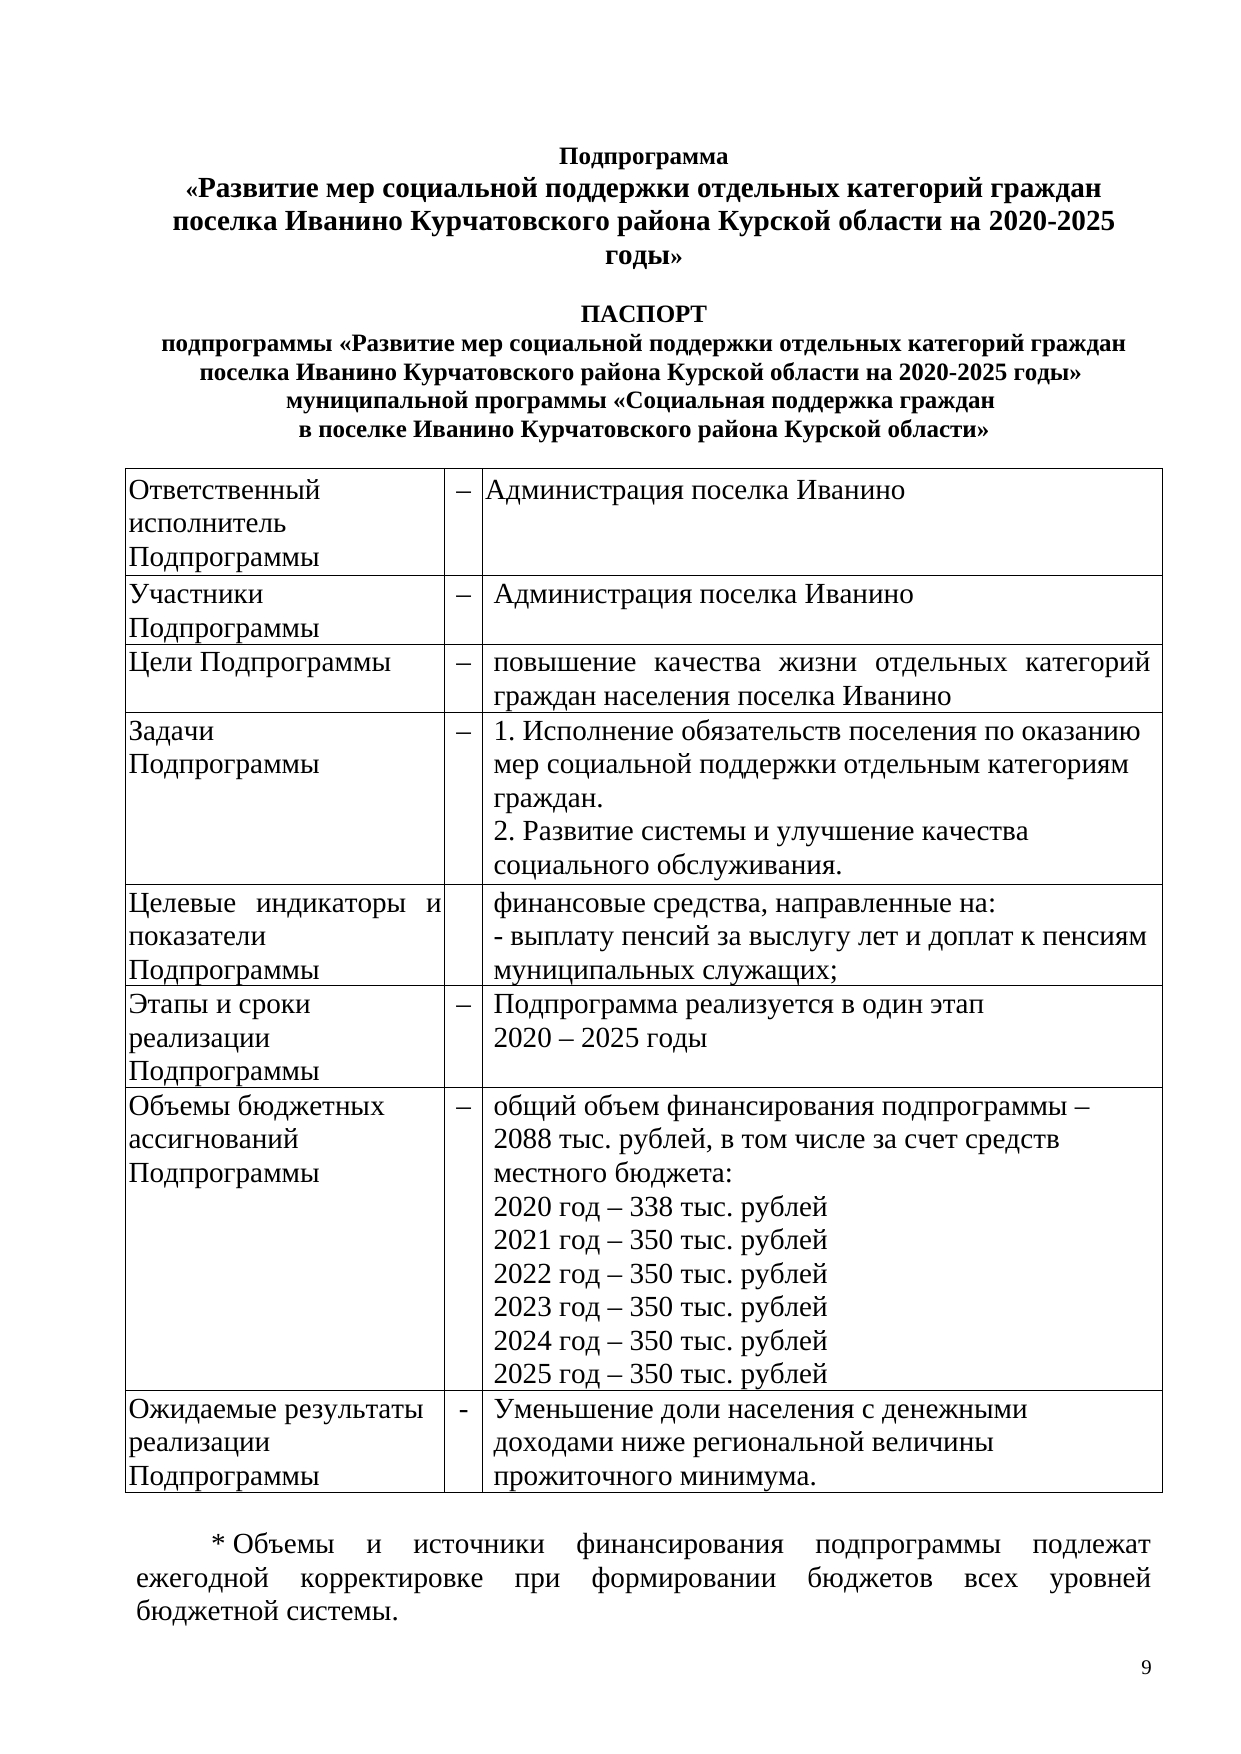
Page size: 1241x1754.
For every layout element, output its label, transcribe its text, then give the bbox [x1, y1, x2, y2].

text ПАСПОРТ подпрограммы «Развитие мер социальной поддержки отдельных категорий граждан поселка Иванино Курчатовского района Курской области на 2020-2025 годы» муниципальной программы «Социальная поддержка граждан в поселке Иванино Курчатовского района Курской области» [136, 299, 1152, 443]
table_cell Уменьшение доли населения с денежными доходами ниже региональной величины прожиточного минимума. [483, 1391, 1162, 1492]
table_cell Ожидаемые результаты реализации Подпрограммы [126, 1391, 444, 1492]
table_cell Цели Подпрограммы [126, 645, 444, 712]
table_cell Участники Подпрограммы [126, 576, 444, 643]
text Подпрограмма [136, 141, 1152, 170]
table_cell Задачи Подпрограммы [126, 713, 444, 884]
table_header Администрация поселка Иванино [483, 469, 1162, 575]
table_cell – [445, 713, 482, 884]
table_cell [445, 885, 482, 985]
table_cell – [445, 986, 482, 1087]
table_cell общий объем финансирования подпрограммы – 2088 тыс. рублей, в том числе за счет средств местного бюджета: 2020 год – 338 тыс. рублей 2021 год – 350 тыс. рублей 2022 год – 350 тыс. рублей 2023 год – 350 тыс. рублей 2024 год – 350 тыс. рублей 2025 год – 350 тыс. рублей [483, 1088, 1162, 1390]
table_cell – [445, 576, 482, 643]
table_cell Этапы и сроки реализации Подпрограммы [126, 986, 444, 1087]
text «Развитие мер социальной поддержки отдельных категорий граждан поселка Иванино Курчатовского района Курской области на 2020-2025 годы» [136, 170, 1152, 270]
table_cell – [445, 1088, 482, 1390]
table_cell – [445, 645, 482, 712]
table_header Ответственный исполнитель Подпрограммы [126, 469, 444, 575]
table_cell Администрация поселка Иванино [483, 576, 1162, 643]
table_cell - [445, 1391, 482, 1492]
table_cell Подпрограмма реализуется в один этап 2020 – 2025 годы [483, 986, 1162, 1087]
text * Объемы и источники финансирования подпрограммы подлежат ежегодной корректировке при формировании бюджетов всех уровней бюджетной системы. [136, 1526, 1152, 1627]
table_cell Объемы бюджетных ассигнований Подпрограммы [126, 1088, 444, 1390]
table_cell Целевые индикаторы и показатели Подпрограммы [126, 885, 444, 985]
table_header – [445, 469, 482, 575]
table_cell финансовые средства, направленные на: - выплату пенсий за выслугу лет и доплат к пенсиям муниципальных служащих; [483, 885, 1162, 985]
table_cell повышение качества жизни отдельных категорий граждан населения поселка Иванино [483, 645, 1162, 712]
table_cell 1. Исполнение обязательств поселения по оказанию мер социальной поддержки отдельным категориям граждан. 2. Развитие системы и улучшение качества социального обслуживания. [483, 713, 1162, 884]
